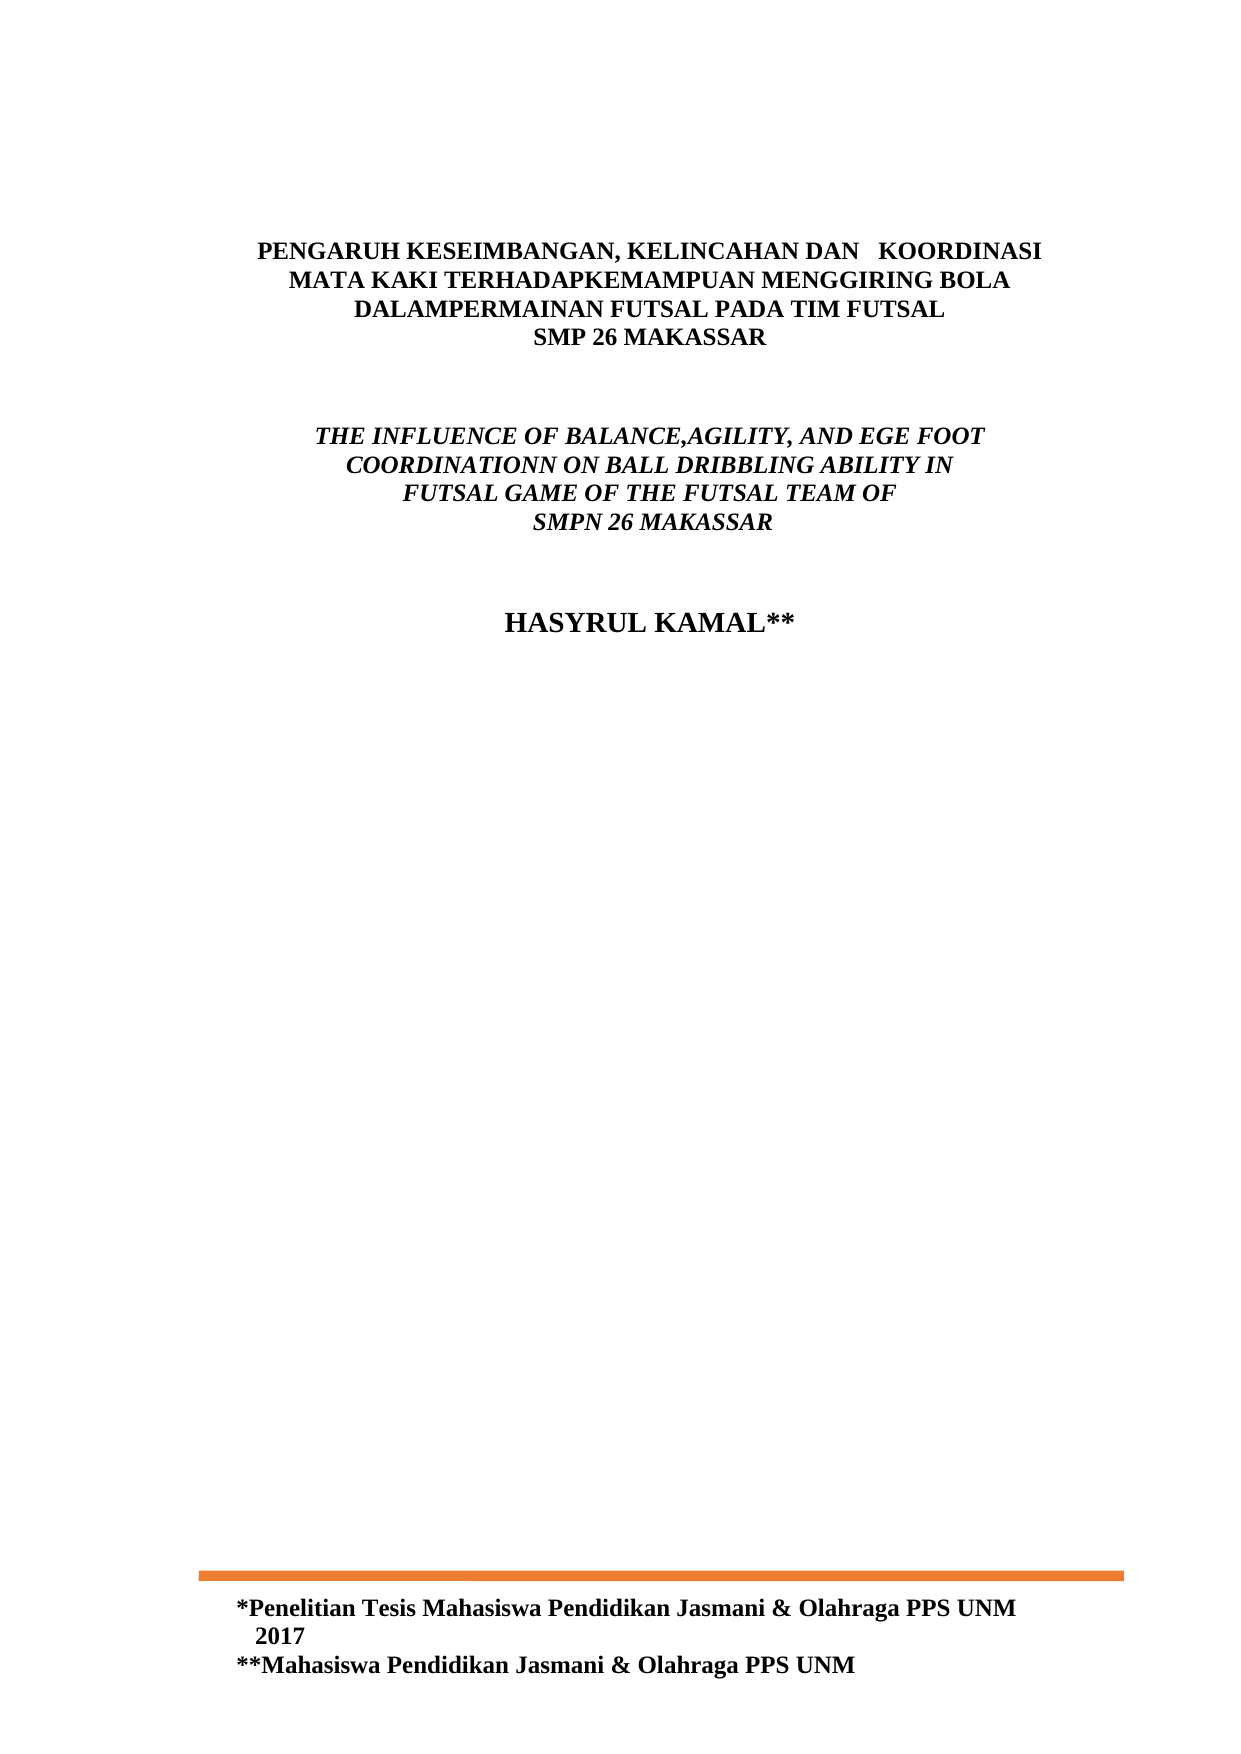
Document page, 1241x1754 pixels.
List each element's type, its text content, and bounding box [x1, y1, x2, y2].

text DALAMPERMAINAN FUTSAL PADA TIM FUTSAL [207, 294, 1093, 322]
text MATA KAKI TERHADAPKEMAMPUAN MENGGIRING BOLA [207, 265, 1093, 294]
text SMPN 26 MAKASSAR [236, 507, 1063, 536]
text HASYRUL KAMAL** [236, 606, 1063, 639]
text PENGARUH KESEIMBANGAN, KELINCAHAN DAN KOORDINASI [207, 236, 1093, 265]
text SMP 26 MAKASSAR [207, 322, 1093, 351]
text FUTSAL GAME OF THE FUTSAL TEAM OF [236, 478, 1063, 507]
text THE INFLUENCE OF BALANCE,AGILITY, AND EGE FOOT COORDINATIONN ON BALL DRIBBLING ABILITY IN [236, 421, 1063, 478]
